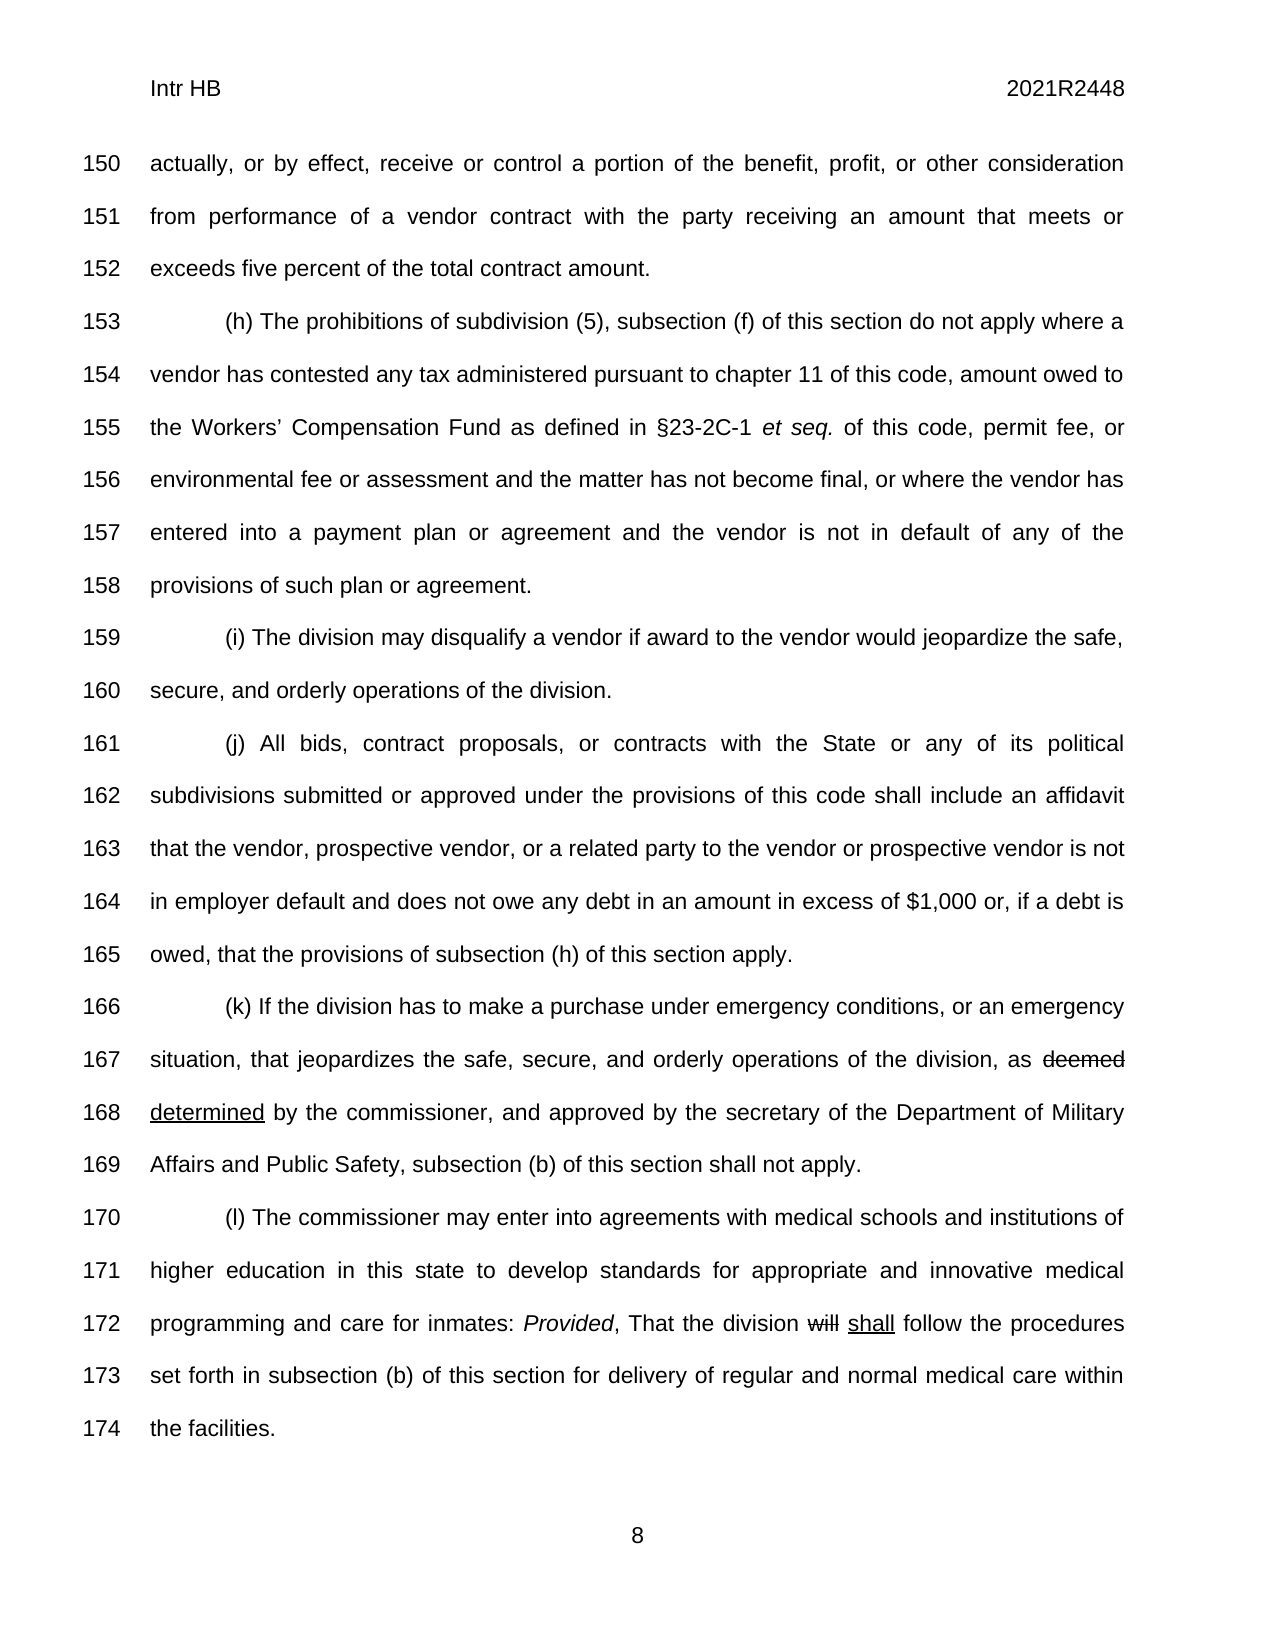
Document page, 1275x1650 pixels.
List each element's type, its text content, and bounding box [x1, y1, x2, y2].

text (j) All bids, contract proposals, or contracts with the State or any of its political subdivisions submitted or approved under the provisions of this code shall include an affidavit that the vendor, prospective vendor, or a related party to the vendor or prospective vendor is not in employer default and does not owe any debt in an amount in excess of $1,000 or, if a debt is owed, that the provisions of subsection (h) of this section apply. [150, 730, 1125, 967]
text (h) The prohibitions of subdivision (5), subsection (f) of this section do not apply where a vendor has contested any tax administered pursuant to chapter 11 of this code, amount owed to the Workers’ Compensation Fund as defined in §23-2C-1 et seq. of this code, permit fee, or environmental fee or assessment and the matter has not become final, or where the vendor has entered into a payment plan or agreement and the vendor is not in default of any of the provisions of such plan or agreement. [150, 308, 1125, 598]
text (l) The commissioner may enter into agreements with medical schools and institutions of higher education in this state to develop standards for appropriate and innovative medical programming and care for inmates: Provided, That the division will shall follow the procedures set forth in subsection (b) of this section for delivery of regular and normal medical care within the facilities. [150, 1204, 1125, 1441]
text (i) The division may disqualify a vendor if award to the vendor would jeopardize the safe, secure, and orderly operations of the division. [150, 624, 1125, 703]
text (k) If the division has to make a purchase under emergency conditions, or an emergency situation, that jeopardizes the safe, secure, and orderly operations of the division, as deemed determined by the commissioner, and approved by the secretary of the Department of Military Affairs and Public Safety, subsection (b) of this section shall not apply. [150, 993, 1125, 1178]
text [150, 150, 1125, 282]
